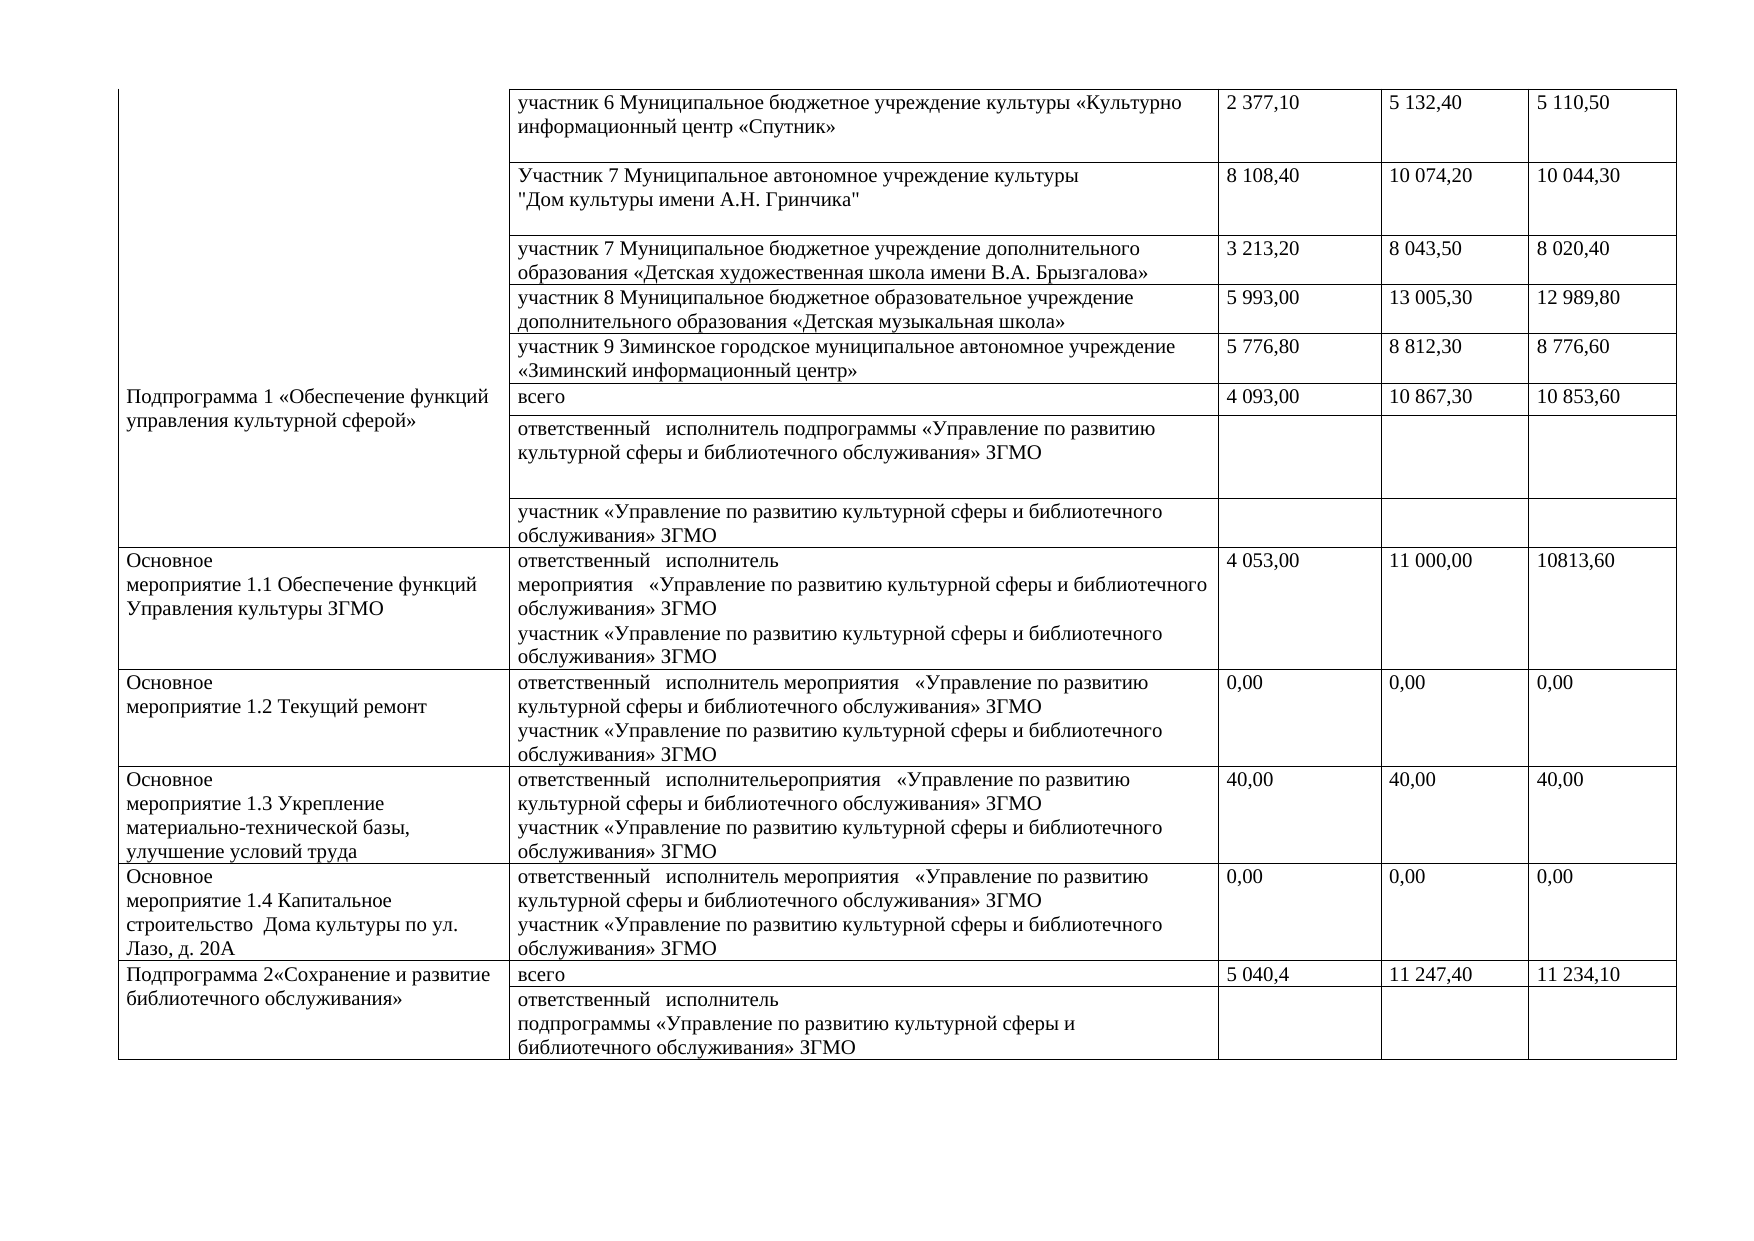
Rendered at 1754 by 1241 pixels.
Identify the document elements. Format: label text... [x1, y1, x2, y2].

table_cell [1529, 499, 1676, 547]
table_cell 0,00 [1219, 670, 1381, 766]
table_cell 11 234,10 [1529, 961, 1676, 986]
table_cell 5 776,80 [1219, 334, 1381, 382]
table_cell ответственный исполнительероприятия «Управление по развитию культурной сферы и библиотечного обслуживания» ЗГМО участник «Управление по развитию культурной сферы и библиотечного обслуживания» ЗГМО [510, 767, 1218, 863]
table_cell 4 053,00 [1219, 548, 1381, 668]
table_cell всего [510, 384, 1218, 415]
table_cell [1529, 416, 1676, 498]
table_cell [1382, 499, 1528, 547]
table_cell 5 132,40 [1382, 90, 1528, 162]
table_cell 8 776,60 [1529, 334, 1676, 382]
table_cell 5 993,00 [1219, 285, 1381, 333]
table_cell 0,00 [1382, 864, 1528, 960]
table_cell 0,00 [1382, 670, 1528, 766]
table_cell 40,00 [1219, 767, 1381, 863]
table_cell 5 040,4 [1219, 961, 1381, 986]
table_cell 2 377,10 [1219, 90, 1381, 162]
table_cell 0,00 [1529, 864, 1676, 960]
table_cell участник 9 Зиминское городское муниципальное автономное учреждение «Зиминский информационный центр» [510, 334, 1218, 382]
table_cell Основное мероприятие 1.3 Укрепление материально-технической базы, улучшение условий труда [119, 767, 509, 863]
table_cell 8 108,40 [1219, 163, 1381, 235]
table_cell ответственный исполнитель мероприятия «Управление по развитию культурной сферы и библиотечного обслуживания» ЗГМО участник «Управление по развитию культурной сферы и библиотечного обслуживания» ЗГМО [510, 548, 1218, 668]
table_cell 11 000,00 [1382, 548, 1528, 668]
table_cell Основное мероприятие 1.2 Текущий ремонт [119, 670, 509, 766]
table_cell 13 005,30 [1382, 285, 1528, 333]
table_cell 11 247,40 [1382, 961, 1528, 986]
table_cell [1382, 987, 1528, 1059]
table_cell [1219, 499, 1381, 547]
table_cell ответственный исполнитель мероприятия «Управление по развитию культурной сферы и библиотечного обслуживания» ЗГМО участник «Управление по развитию культурной сферы и библиотечного обслуживания» ЗГМО [510, 670, 1218, 766]
table_cell 40,00 [1529, 767, 1676, 863]
table_cell участник «Управление по развитию культурной сферы и библиотечного обслуживания» ЗГМО [510, 499, 1218, 547]
table_cell 0,00 [1219, 864, 1381, 960]
table_cell 10 853,60 [1529, 384, 1676, 415]
table_cell 5 110,50 [1529, 90, 1676, 162]
table_cell 40,00 [1382, 767, 1528, 863]
table_cell ответственный исполнитель подпрограммы «Управление по развитию культурной сферы и библиотечного обслуживания» ЗГМО [510, 987, 1218, 1059]
table_cell ответственный исполнитель подпрограммы «Управление по развитию культурной сферы и библиотечного обслуживания» ЗГМО [510, 416, 1218, 498]
table_cell всего [510, 961, 1218, 986]
table_cell ответственный исполнитель мероприятия «Управление по развитию культурной сферы и библиотечного обслуживания» ЗГМО участник «Управление по развитию культурной сферы и библиотечного обслуживания» ЗГМО [510, 864, 1218, 960]
table_cell Подпрограмма 1 «Обеспечение функций управления культурной сферой» [119, 383, 509, 547]
table_cell 10813,60 [1529, 548, 1676, 668]
table_cell [1219, 987, 1381, 1059]
table_cell участник 8 Муниципальное бюджетное образовательное учреждение дополнительного образования «Детская музыкальная школа» [510, 285, 1218, 333]
table_cell 10 867,30 [1382, 384, 1528, 415]
table_cell 12 989,80 [1529, 285, 1676, 333]
table_cell [1382, 416, 1528, 498]
table_cell 3 213,20 [1219, 236, 1381, 284]
table_cell Основное мероприятие 1.4 Капитальное строительство Дома культуры по ул. Лазо, д. 20А [119, 864, 509, 960]
table_cell участник 7 Муниципальное бюджетное учреждение дополнительного образования «Детская художественная школа имени В.А. Брызгалова» [510, 236, 1218, 284]
table_cell 10 044,30 [1529, 163, 1676, 235]
table_cell Подпрограмма 2«Сохранение и развитие библиотечного обслуживания» [119, 961, 509, 1059]
table_cell участник 6 Муниципальное бюджетное учреждение культуры «Культурно информационный центр «Спутник» [510, 90, 1218, 162]
table_cell 4 093,00 [1219, 384, 1381, 415]
table_cell [1529, 987, 1676, 1059]
table_cell 8 812,30 [1382, 334, 1528, 382]
table_cell 8 043,50 [1382, 236, 1528, 284]
table_cell [1219, 416, 1381, 498]
table_cell 8 020,40 [1529, 236, 1676, 284]
table_cell 0,00 [1529, 670, 1676, 766]
table_cell Участник 7 Муниципальное автономное учреждение культуры "Дом культуры имени А.Н. Гринчика" [510, 163, 1218, 235]
table_cell Основное мероприятие 1.1 Обеспечение функций Управления культуры ЗГМО [119, 548, 509, 668]
table_cell 10 074,20 [1382, 163, 1528, 235]
